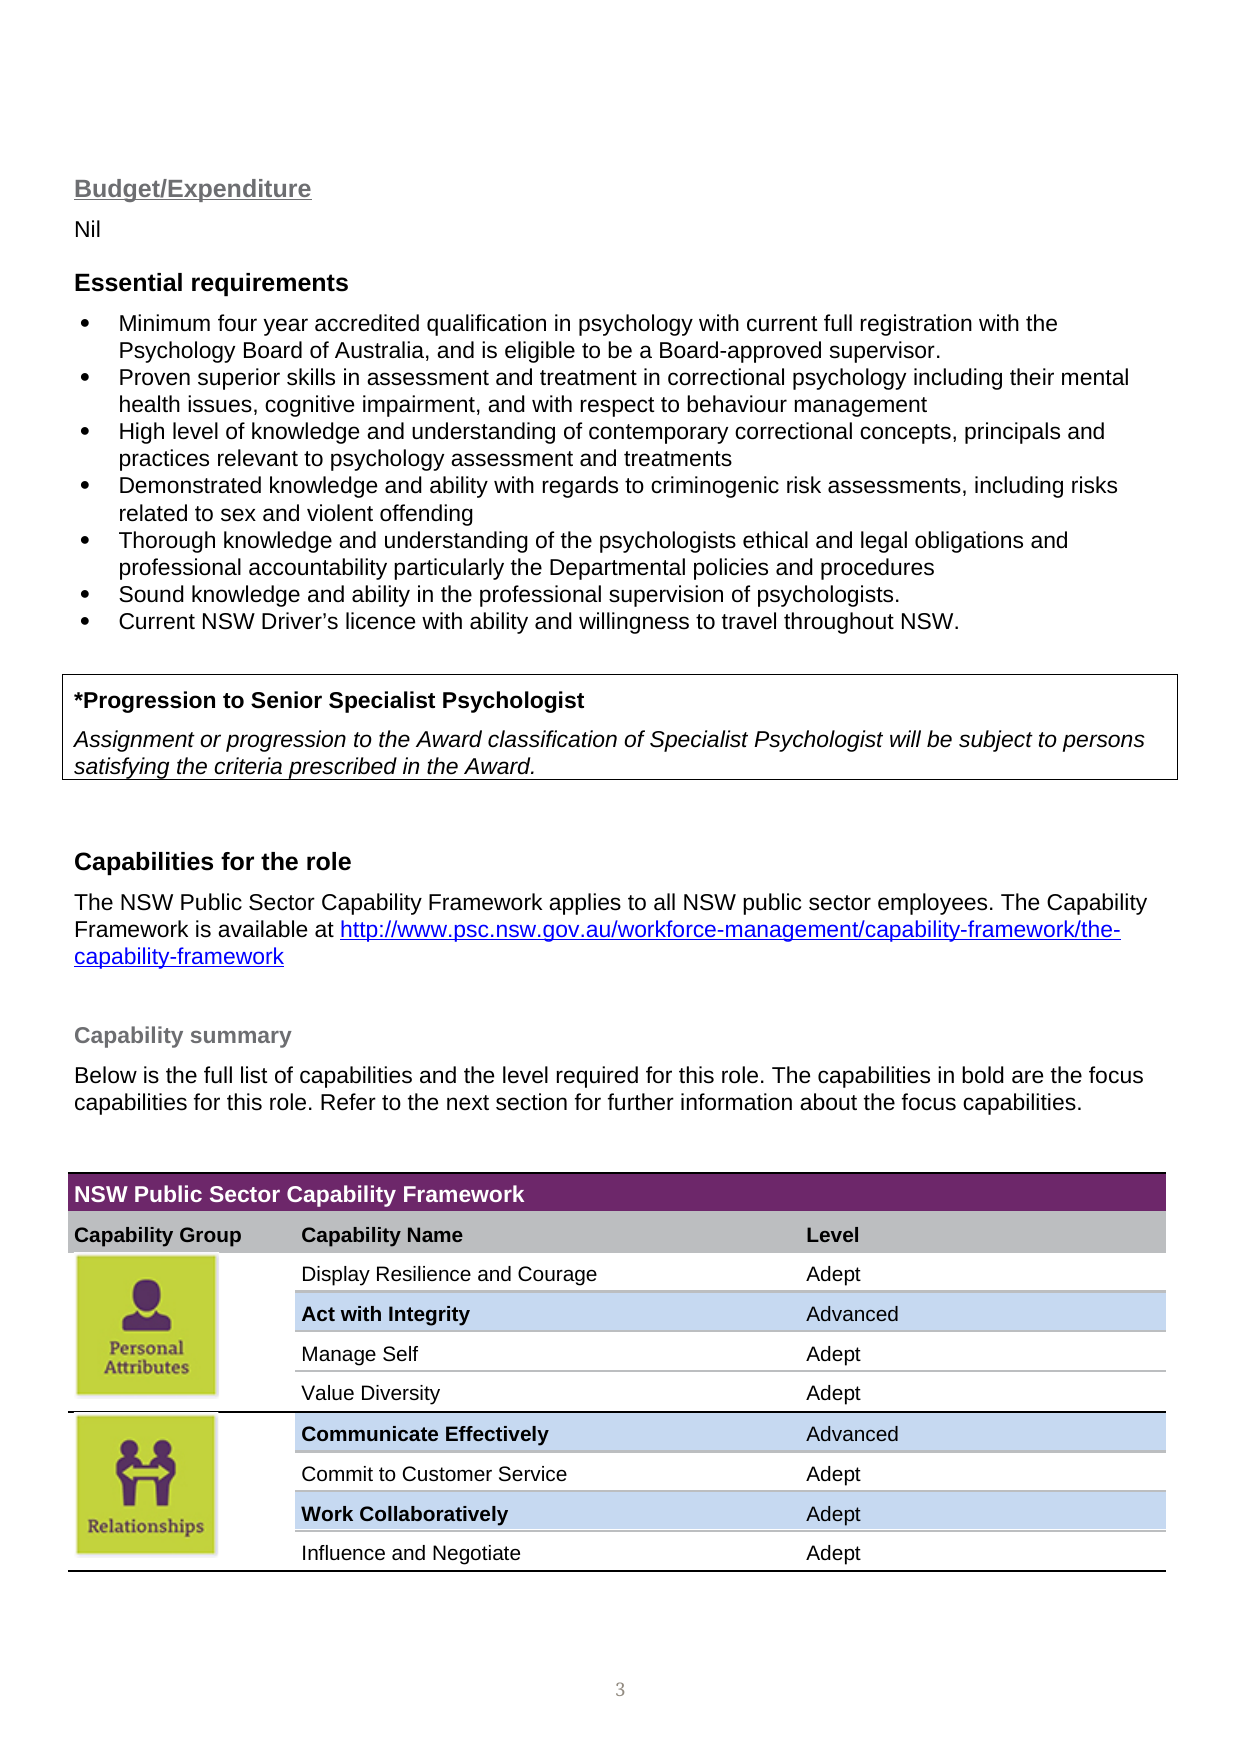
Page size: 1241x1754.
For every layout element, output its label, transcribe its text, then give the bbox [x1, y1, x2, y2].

subtitle Essential requirements [74, 255, 1166, 297]
table_cell [68, 1413, 295, 1570]
list High level of knowledge and understanding of contemporary correctional concepts, principals and practices relevant to psychology assessment and treatments [81, 418, 1166, 472]
list Minimum four year accredited qualification in psychology with current full registration with the Psychology Board of Australia, and is eligible to be a Board-approved supervisor. [81, 309, 1166, 363]
table_cell Influence and Negotiate [295, 1532, 800, 1570]
table_header *Progression to Senior Specialist Psychologist Assignment or progression to the Award classification of Specialist Psychologist will be subject to persons satisfying the criteria prescribed in the Award. [63, 675, 1177, 779]
table_cell Display Resilience and Courage [295, 1253, 800, 1290]
table_cell Capability Group [68, 1213, 295, 1251]
list Current NSW Driver’s licence with ability and willingness to travel throughout NSW. [81, 607, 1166, 634]
subtitle Capability summary [74, 1022, 1166, 1049]
table_cell Act with Integrity [295, 1293, 800, 1330]
table_cell Level [800, 1213, 1166, 1251]
picture [73, 1252, 220, 1399]
picture [73, 1412, 219, 1558]
table_header NSW Public Sector Capability Framework [68, 1174, 1166, 1211]
table_cell Communicate Effectively [295, 1413, 800, 1450]
table_cell Work Collaboratively [295, 1492, 800, 1529]
list Sound knowledge and ability in the professional supervision of psychologists. [81, 580, 1166, 607]
table_cell Commit to Customer Service [295, 1453, 800, 1490]
list Demonstrated knowledge and ability with regards to criminogenic risk assessments, including risks related to sex and violent offending [81, 472, 1166, 526]
table_cell Capability Name [295, 1213, 800, 1251]
subtitle Budget/Expenditure [74, 174, 1166, 203]
list Proven superior skills in assessment and treatment in correctional psychology including their mental health issues, cognitive impairment, and with respect to behaviour management [81, 363, 1166, 418]
subtitle Nil [74, 216, 1166, 243]
table_cell Value Diversity [295, 1372, 800, 1411]
text The NSW Public Sector Capability Framework applies to all NSW public sector employees. The Capability Framework is available at http://www.psc.nsw.gov.au/workforce-management/capability-framework/the-capability-framework [74, 888, 1166, 969]
text Below is the full list of capabilities and the level required for this role. The capabilities in bold are the focus capabilities for this role. Refer to the next section for further information about the focus capabilities. [74, 1061, 1166, 1115]
table_cell Manage Self [295, 1332, 800, 1369]
table_cell [68, 1253, 295, 1411]
list Thorough knowledge and understanding of the psychologists ethical and legal obligations and professional accountability particularly the Departmental policies and procedures [81, 526, 1166, 580]
subtitle Capabilities for the role [74, 834, 1166, 876]
